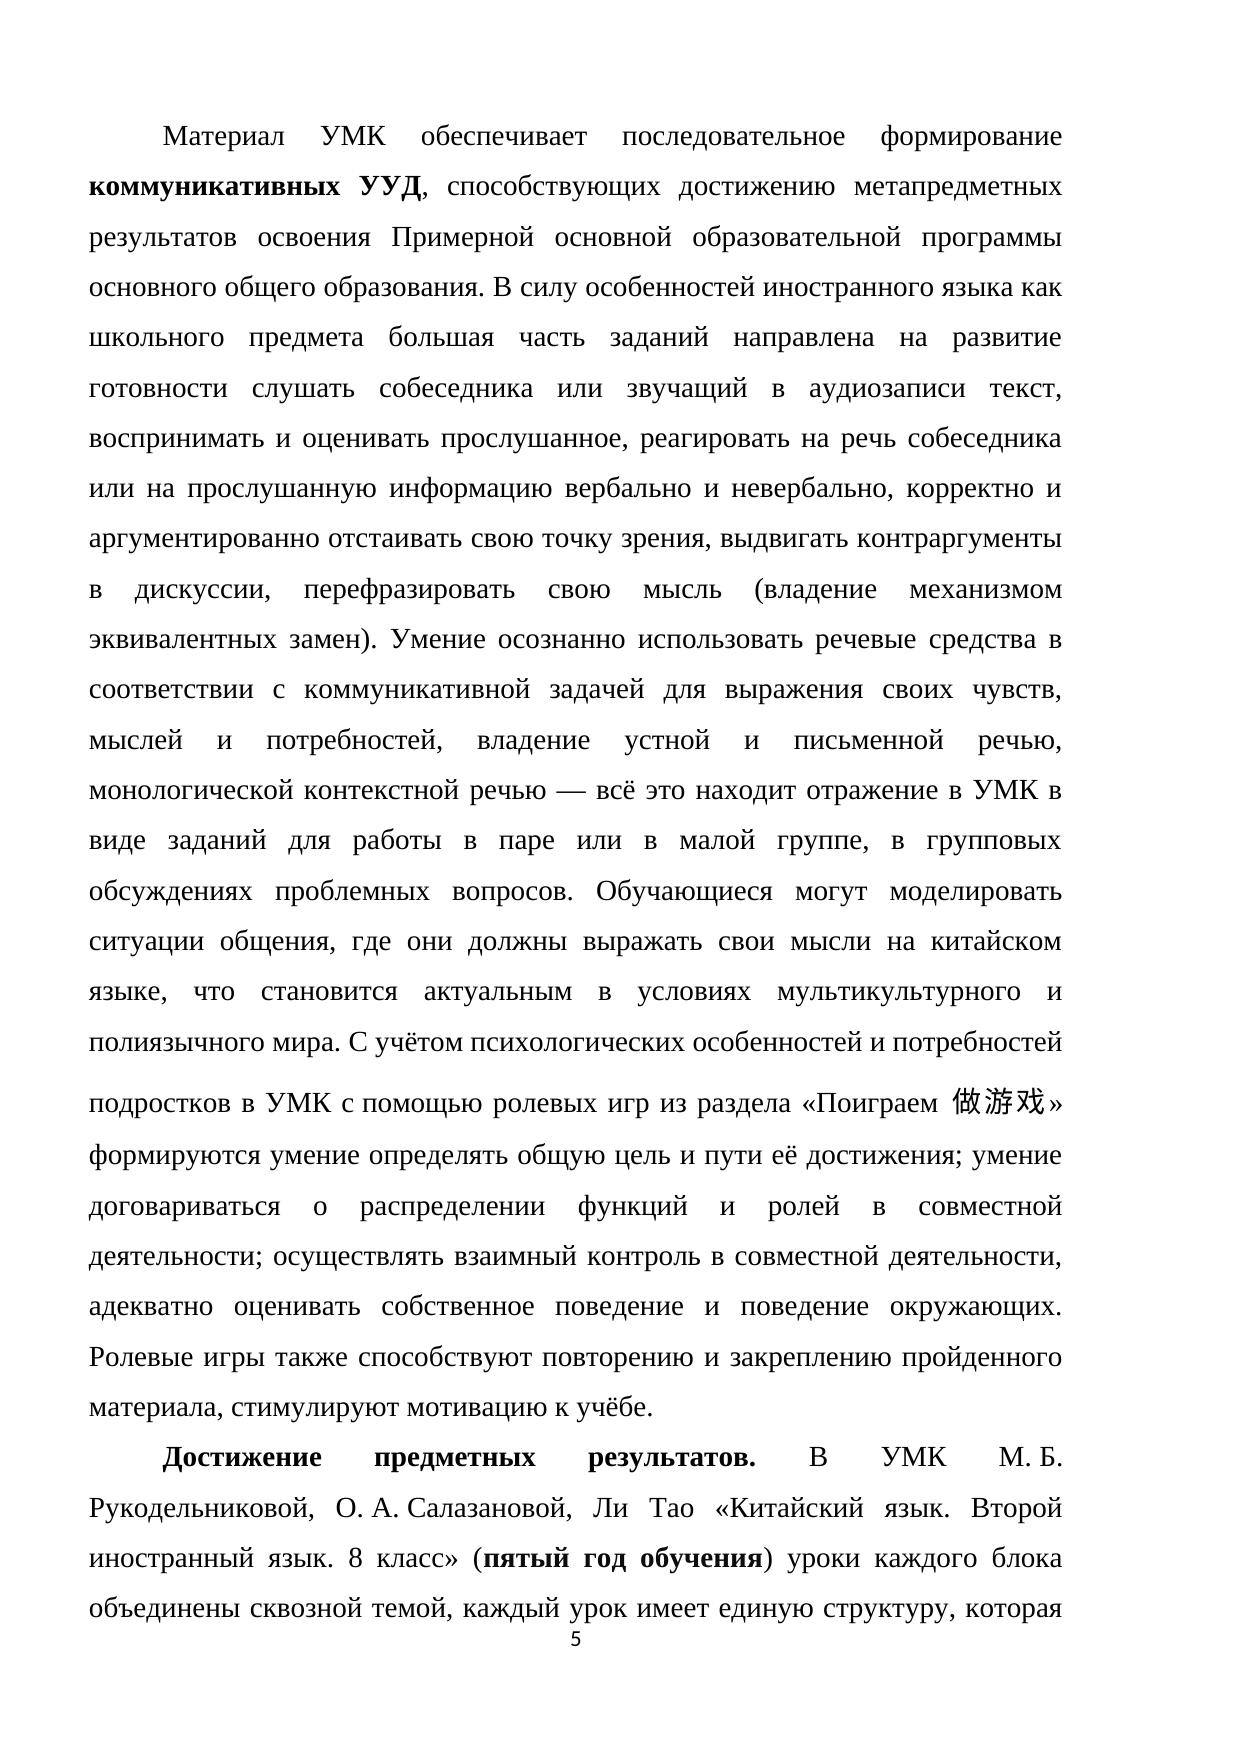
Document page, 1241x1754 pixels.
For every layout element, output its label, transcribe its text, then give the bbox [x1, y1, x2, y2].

text Материал УМК обеспечивает последовательное формирование коммуникативных УУД, способствующих достижению метапредметных результатов освоения Примерной основной образовательной программы основного общего образования. В силу особенностей иностранного языка как школьного предмета большая часть заданий направлена на развитие готовности слушать собеседника или звучащий в аудиозаписи текст, воспринимать и оценивать прослушанное, реагировать на речь собеседника или на прослушанную информацию вербально и невербально, корректно и аргументированно отстаивать свою точку зрения, выдвигать контраргументы в дискуссии, перефразировать свою мысль (владение механизмом эквивалентных замен). Умение осознанно использовать речевые средства в соответствии с коммуникативной задачей для выражения своих чувств, мыслей и потребностей, владение устной и письменной речью, монологической контекстной речью — всё это находит отражение в УМК в виде заданий для работы в паре или в малой группе, в групповых обсуждениях проблемных вопросов. Обучающиеся могут моделировать ситуации общения, где они должны выражать свои мысли на китайском языке, что становится актуальным в условиях мультикультурного и полиязычного мира. С учётом психологических особенностей и потребностей подростков в УМК с помощью ролевых игр из раздела «Поиграем 做游戏» формируются умение определять общую цель и пути её достижения; умение договариваться о распределении функций и ролей в совместной деятельности; осуществлять взаимный контроль в совместной деятельности, адекватно оценивать собственное поведение и поведение окружающих. Ролевые игры также способствуют повторению и закреплению пройденного материала, стимулируют мотивацию к учёбе. [89, 118, 1063, 1423]
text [89, 1439, 1063, 1624]
